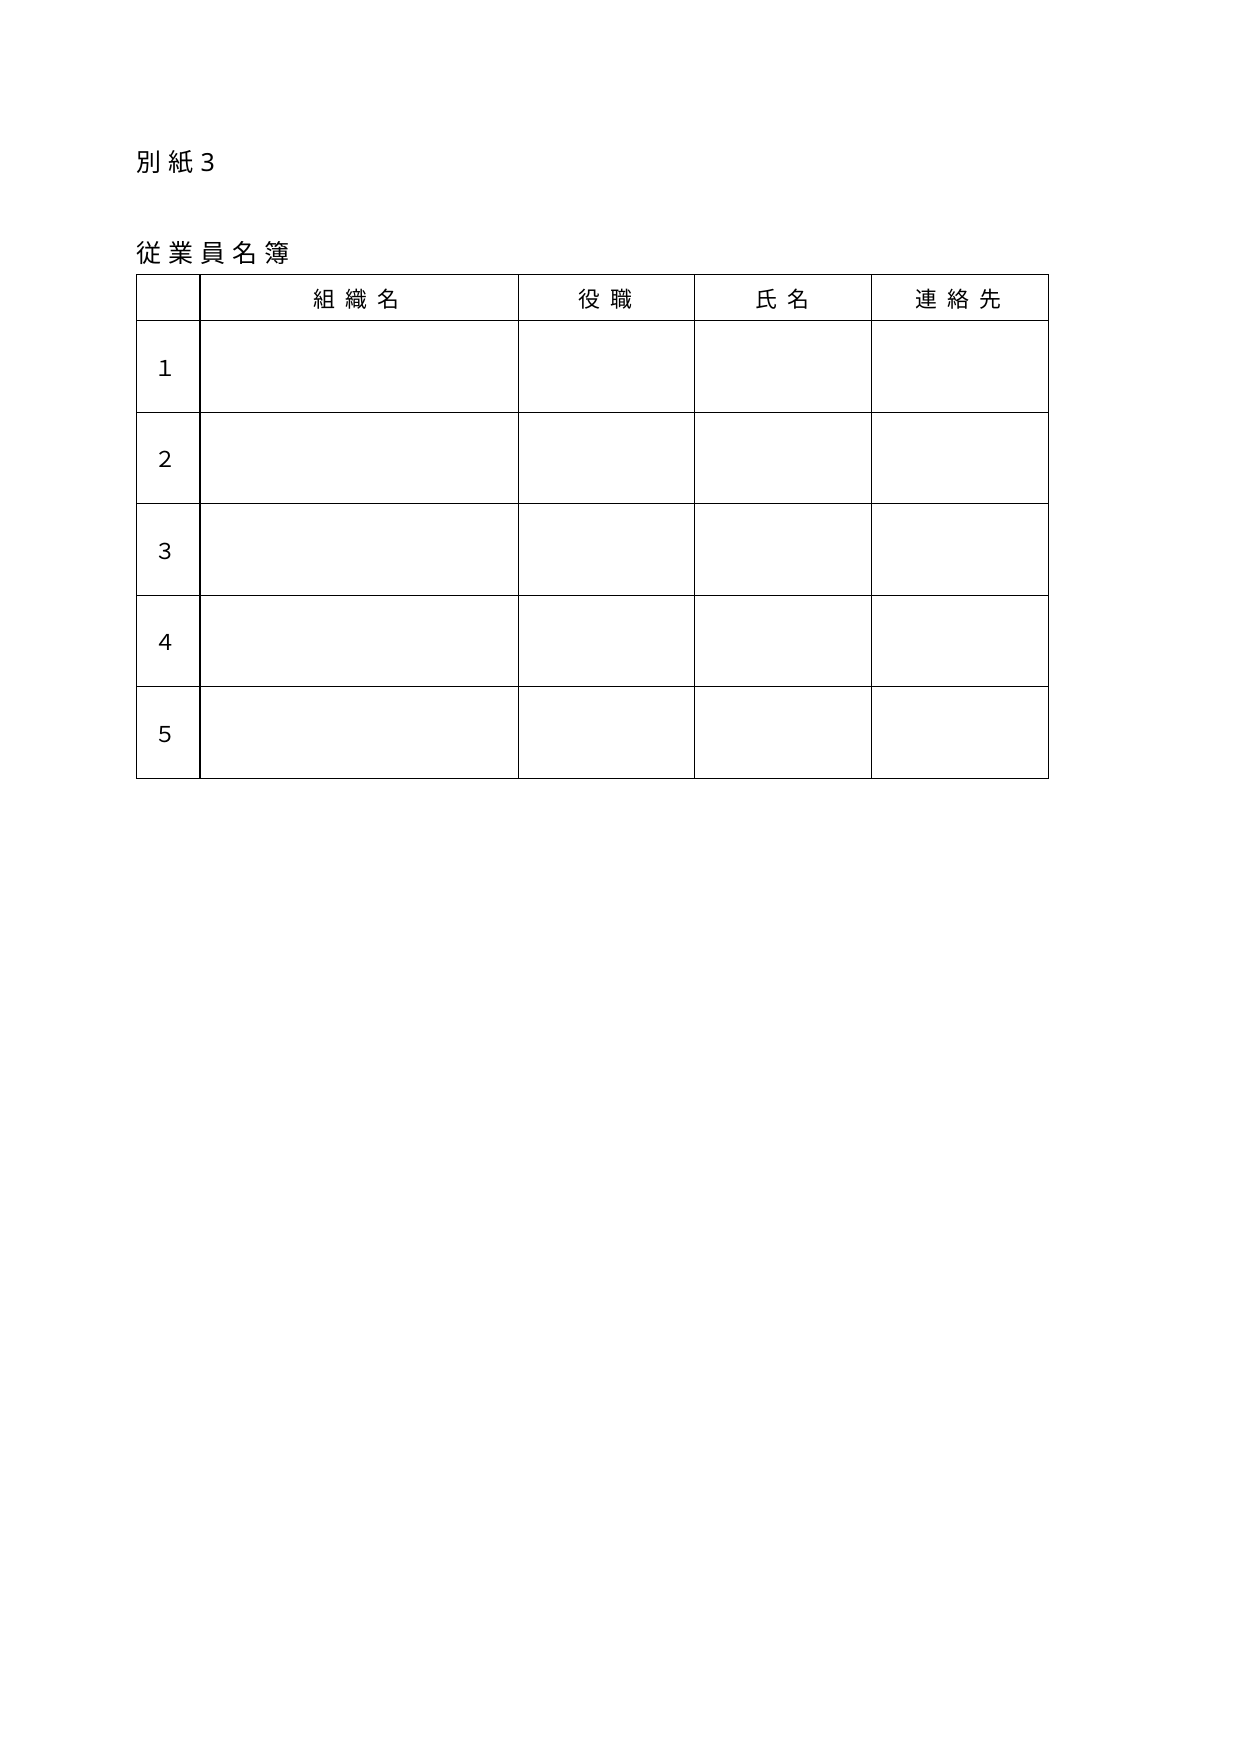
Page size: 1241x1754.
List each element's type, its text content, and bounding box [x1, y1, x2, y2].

table_cell [519, 321, 694, 412]
table_cell [201, 596, 518, 686]
table_cell [695, 321, 871, 412]
table_cell [519, 504, 694, 595]
table_header 氏名 [695, 275, 871, 320]
table_cell [695, 596, 871, 686]
table_cell [872, 687, 1048, 778]
table_cell [695, 687, 871, 778]
table_cell ２ [137, 413, 199, 503]
table_cell [695, 504, 871, 595]
table_cell １ [137, 321, 199, 412]
table_cell [519, 687, 694, 778]
table_cell ４ [137, 596, 199, 686]
table_header 組織名 [201, 275, 518, 320]
table_cell [872, 413, 1048, 503]
table_cell [519, 596, 694, 686]
table_cell ３ [137, 504, 199, 595]
table_header [137, 275, 199, 320]
table_cell [201, 321, 518, 412]
text 別紙3 [136, 138, 1115, 184]
table_cell ５ [137, 687, 199, 778]
table_cell [519, 413, 694, 503]
table_cell [872, 596, 1048, 686]
table_header 役職 [519, 275, 694, 320]
table_header 連絡先 [872, 275, 1048, 320]
table_cell [201, 413, 518, 503]
table_cell [695, 413, 871, 503]
table_cell [872, 504, 1048, 595]
table_cell [872, 321, 1048, 412]
text 従業員名簿 [136, 229, 1115, 274]
table_cell [201, 504, 518, 595]
table_cell [201, 687, 518, 778]
